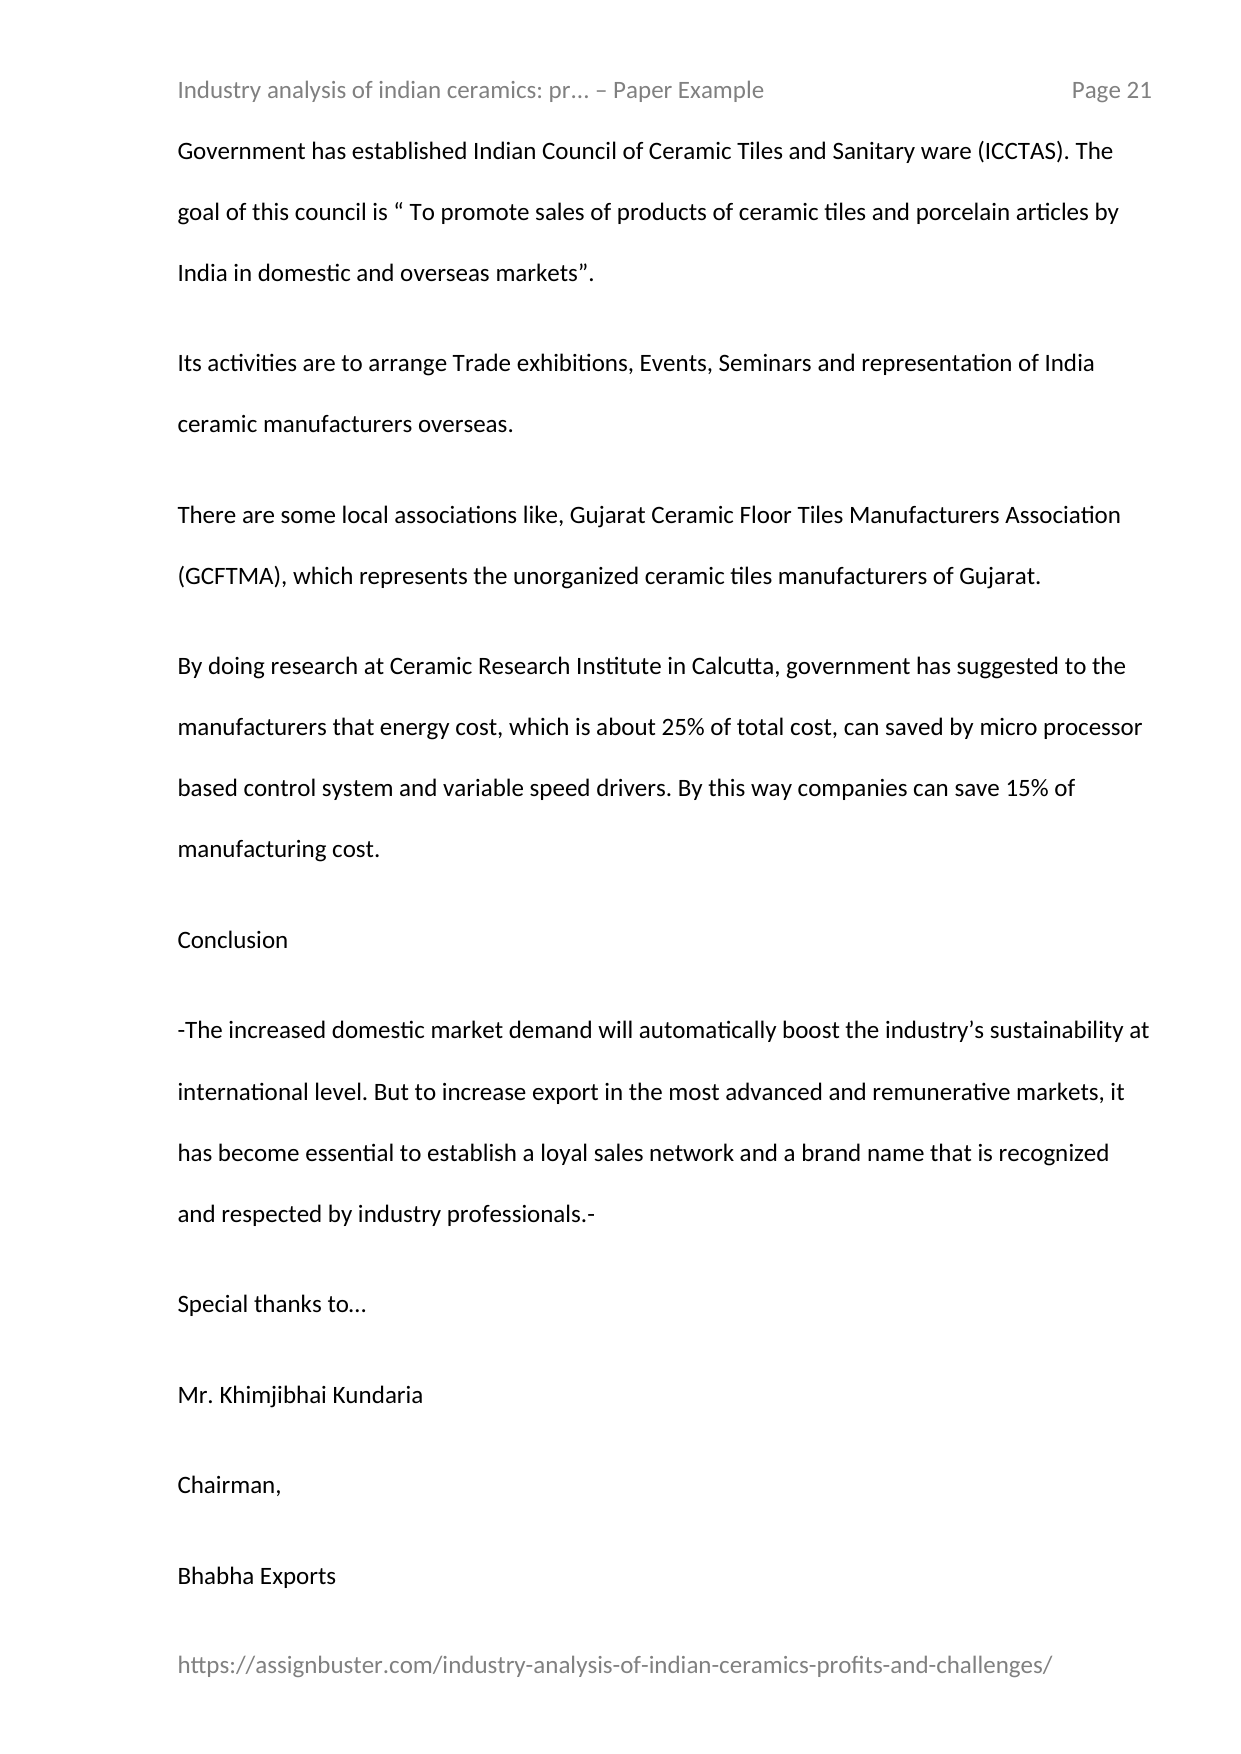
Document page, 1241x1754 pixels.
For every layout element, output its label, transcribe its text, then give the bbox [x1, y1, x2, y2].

text -The increased domestic market demand will automatically boost the industry’s sustainability at international level. But to increase export in the most advanced and remunerative markets, it has become essential to establish a loyal sales network and a brand name that is recognized and respected by industry professionals.- [177, 1015, 1152, 1228]
text Bhabha Exports [177, 1560, 1152, 1590]
text Government has established Indian Council of Ceramic Tiles and Sanitary ware (ICCTAS). The goal of this council is “ To promote sales of products of ceramic tiles and porcelain articles by India in domestic and overseas markets”. [177, 135, 1152, 287]
text Conclusion [177, 924, 1152, 955]
text Mr. Khimjibhai Kundaria [177, 1379, 1152, 1409]
text By doing research at Ceramic Research Institute in Calcutta, government has suggested to the manufacturers that energy cost, which is about 25% of total cost, can saved by micro processor based control system and variable speed drivers. By this way companies can save 15% of manufacturing cost. [177, 651, 1152, 864]
text Its activities are to arrange Trade exhibitions, Events, Seminars and representation of India ceramic manufacturers overseas. [177, 347, 1152, 439]
text Special thanks to… [177, 1288, 1152, 1319]
text Chairman, [177, 1469, 1152, 1500]
text There are some local associations like, Gujarat Ceramic Floor Tiles Manufacturers Association (GCFTMA), which represents the unorganized ceramic tiles manufacturers of Gujarat. [177, 499, 1152, 591]
